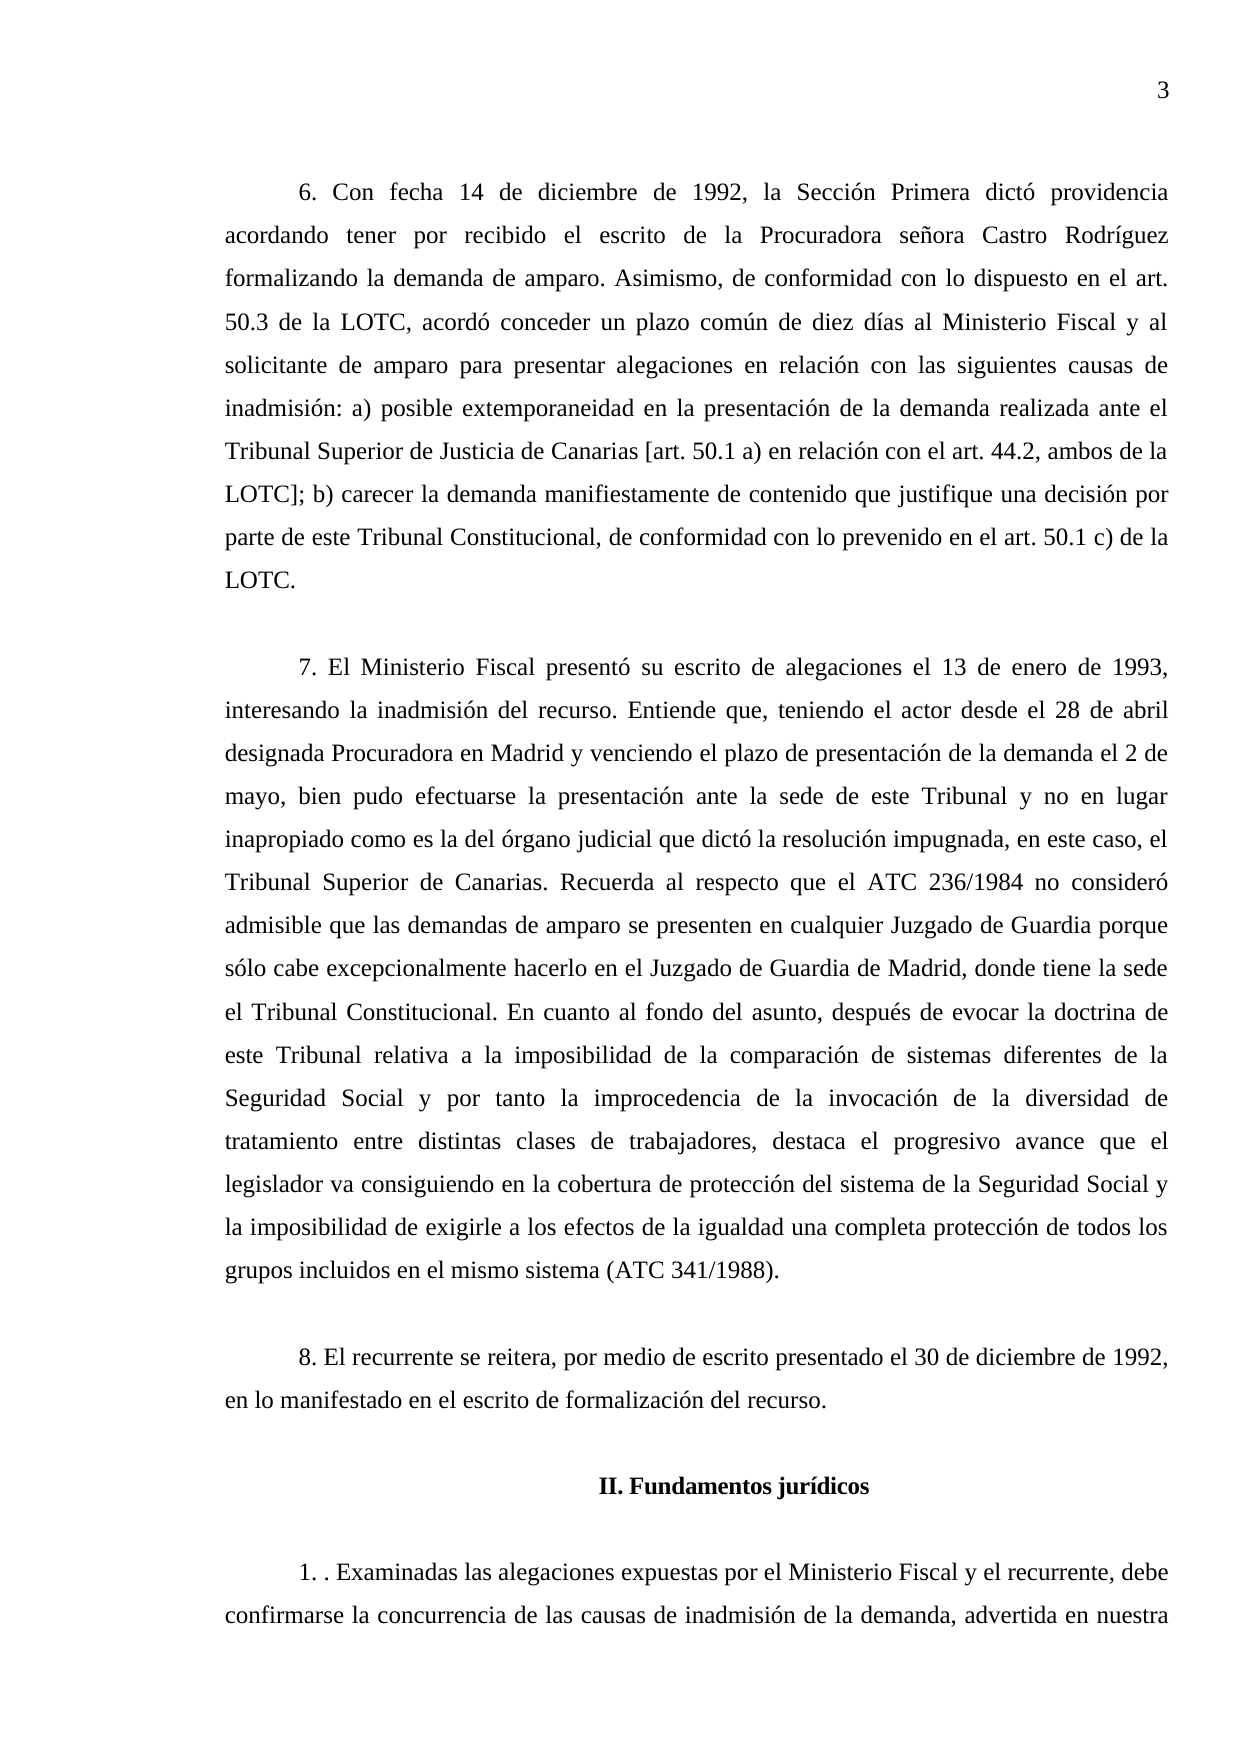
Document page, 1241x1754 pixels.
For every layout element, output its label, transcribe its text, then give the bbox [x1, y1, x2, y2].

text 8. El recurrente se reitera, por medio de escrito presentado el 30 de diciembre de 1992, en lo manifestado en el escrito de formalización del recurso. [224, 1342, 1169, 1413]
text 7. El Ministerio Fiscal presentó su escrito de alegaciones el 13 de enero de 1993, interesando la inadmisión del recurso. Entiende que, teniendo el actor desde el 28 de abril designada Procuradora en Madrid y venciendo el plazo de presentación de la demanda el 2 de mayo, bien pudo efectuarse la presentación ante la sede de este Tribunal y no en lugar inapropiado como es la del órgano judicial que dictó la resolución impugnada, en este caso, el Tribunal Superior de Canarias. Recuerda al respecto que el ATC 236/1984 no consideró admisible que las demandas de amparo se presenten en cualquier Juzgado de Guardia porque sólo cabe excepcionalmente hacerlo en el Juzgado de Guardia de Madrid, donde tiene la sede el Tribunal Constitucional. En cuanto al fondo del asunto, después de evocar la doctrina de este Tribunal relativa a la imposibilidad de la comparación de sistemas diferentes de la Seguridad Social y por tanto la improcedencia de la invocación de la diversidad de tratamiento entre distintas clases de trabajadores, destaca el progresivo avance que el legislador va consiguiendo en la cobertura de protección del sistema de la Seguridad Social y la imposibilidad de exigirle a los efectos de la igualdad una completa protección de todos los grupos incluidos en el mismo sistema (ATC 341/1988). [224, 652, 1169, 1284]
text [224, 1557, 1169, 1629]
text 6. Con fecha 14 de diciembre de 1992, la Sección Primera dictó providencia acordando tener por recibido el escrito de la Procuradora señora Castro Rodríguez formalizando la demanda de amparo. Asimismo, de conformidad con lo dispuesto en el art. 50.3 de la LOTC, acordó conceder un plazo común de diez días al Ministerio Fiscal y al solicitante de amparo para presentar alegaciones en relación con las siguientes causas de inadmisión: a) posible extemporaneidad en la presentación de la demanda realizada ante el Tribunal Superior de Justicia de Canarias [art. 50.1 a) en relación con el art. 44.2, ambos de la LOTC]; b) carecer la demanda manifiestamente de contenido que justifique una decisión por parte de este Tribunal Constitucional, de conformidad con lo prevenido en el art. 50.1 c) de la LOTC. [224, 177, 1169, 594]
subtitle II. Fundamentos jurídicos [224, 1471, 1169, 1500]
